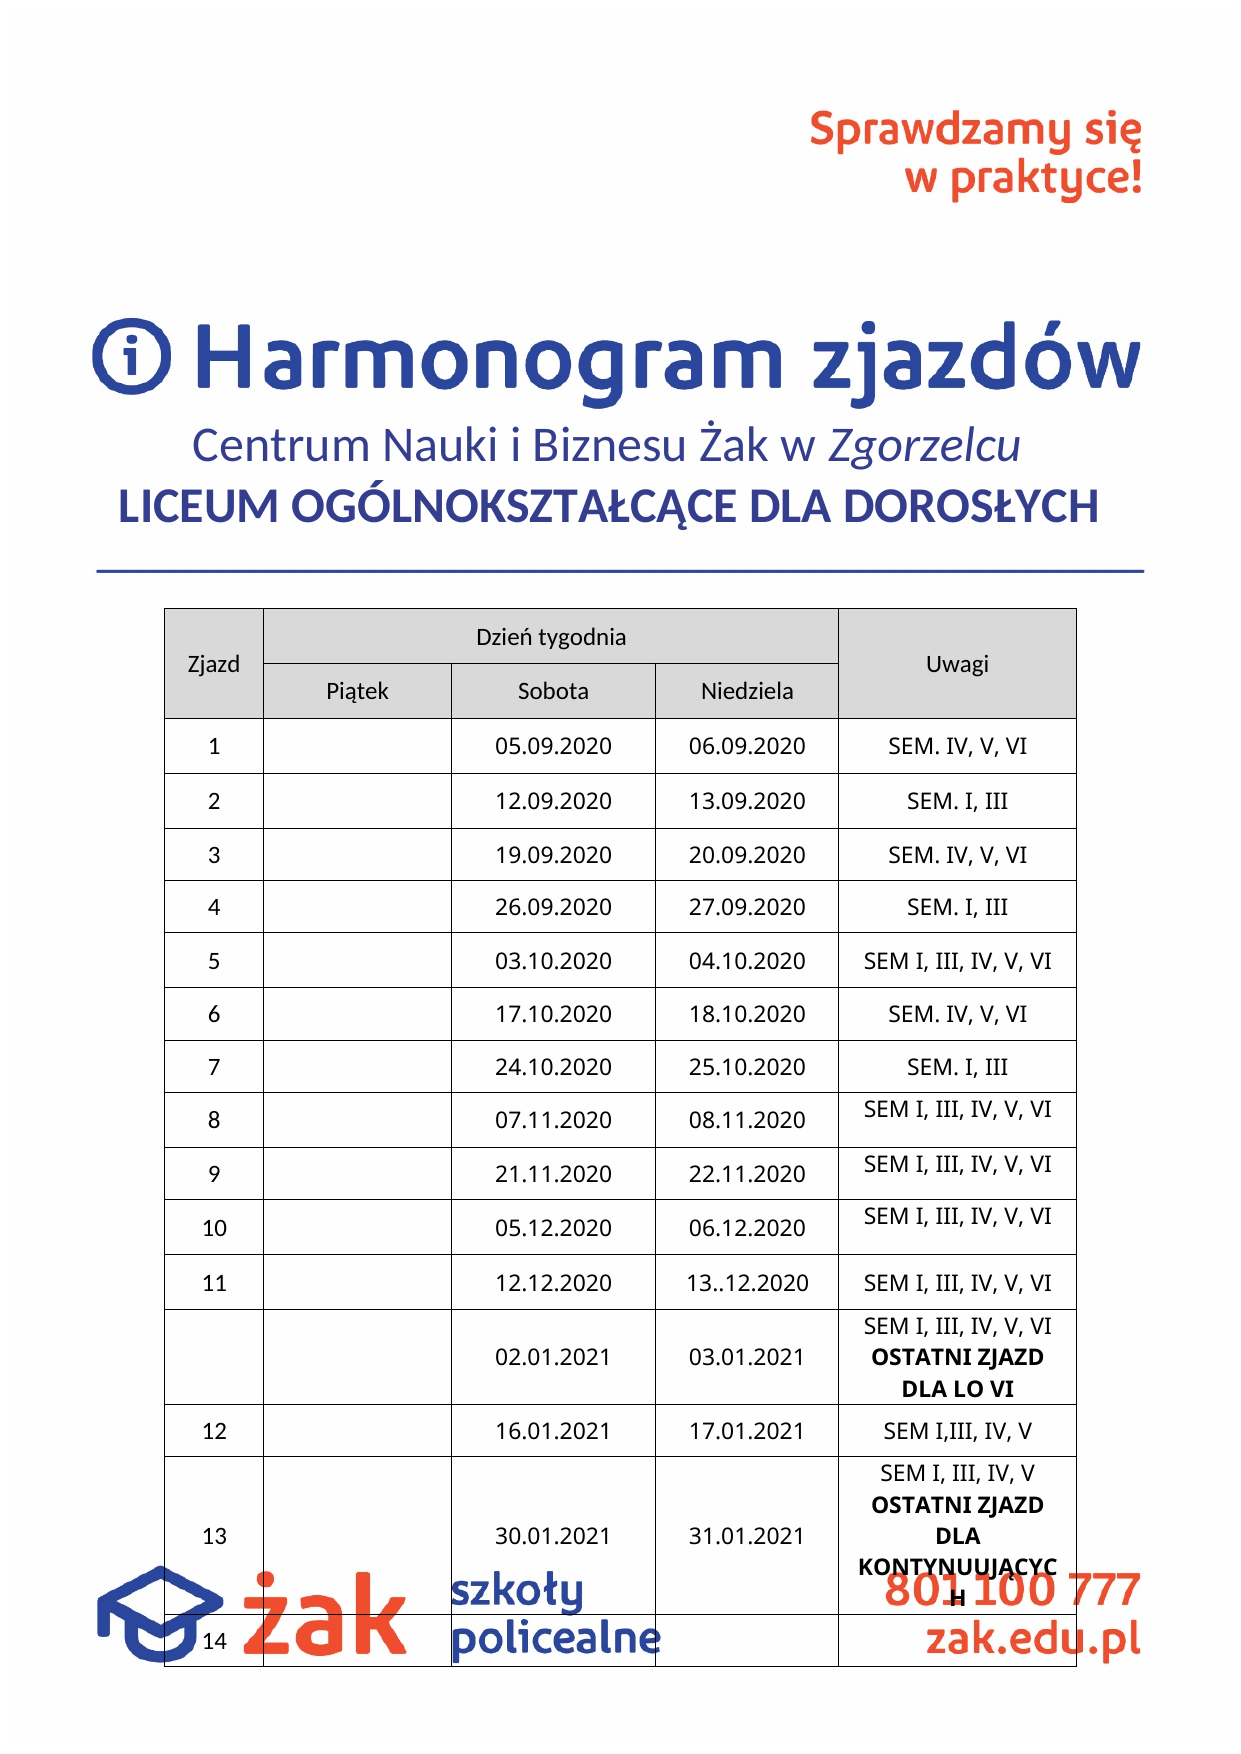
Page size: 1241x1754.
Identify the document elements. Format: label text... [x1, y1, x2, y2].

table_cell 12.09.2020 [452, 774, 655, 827]
table_cell Piątek [264, 664, 451, 718]
table_cell 27.09.2020 [656, 881, 838, 932]
table_header Uwagi [839, 609, 1076, 718]
table_cell 03.10.2020 [452, 933, 655, 987]
table_cell 9 [165, 1148, 263, 1199]
picture [6, 9, 1234, 1745]
table_cell SEM I, III, IV, V, VI [839, 1255, 1076, 1309]
table_cell [264, 988, 451, 1039]
table_cell 6 [165, 988, 263, 1039]
table_cell SEM I, III, IV, V, VI [839, 1093, 1076, 1147]
table_cell SEM. I, III [839, 774, 1076, 827]
table_cell 12.12.2020 [452, 1255, 655, 1309]
table_cell 14 [165, 1615, 263, 1666]
table_cell 3 [165, 829, 263, 880]
table_cell [264, 933, 451, 987]
table_cell [264, 1093, 451, 1147]
table_cell [656, 1615, 838, 1666]
table_cell 06.09.2020 [656, 719, 838, 773]
table_cell 06.12.2020 [656, 1200, 838, 1254]
table_cell 04.10.2020 [656, 933, 838, 987]
table_cell [264, 774, 451, 827]
table_cell SEM I, III, IV, V, VI [839, 933, 1076, 987]
table_cell [264, 881, 451, 932]
table_cell 26.09.2020 [452, 881, 655, 932]
table_cell 13.09.2020 [656, 774, 838, 827]
table_cell 03.01.2021 [656, 1310, 838, 1404]
table_cell Niedziela [656, 664, 838, 718]
table_cell 7 [165, 1041, 263, 1092]
table_cell [264, 1457, 451, 1613]
table_cell 2 [165, 774, 263, 827]
table_cell 11 [165, 1255, 263, 1309]
table_cell 13..12.2020 [656, 1255, 838, 1309]
table_cell 16.01.2021 [452, 1405, 655, 1456]
table_cell [452, 1615, 655, 1666]
table_cell [264, 1255, 451, 1309]
table_cell SEM I,III, IV, V [839, 1405, 1076, 1456]
table_cell 18.10.2020 [656, 988, 838, 1039]
table_cell 02.01.2021 [452, 1310, 655, 1404]
table_cell 10 [165, 1200, 263, 1254]
table_cell [264, 1310, 451, 1404]
table_cell SEM I, III, IV, V OSTATNI ZJAZD DLA KONTYNUUJĄCYCH [839, 1457, 1076, 1613]
table_cell [264, 1405, 451, 1456]
table_cell [264, 1041, 451, 1092]
table_cell SEM. IV, V, VI [839, 829, 1076, 880]
table_cell 08.11.2020 [656, 1093, 838, 1147]
table_cell [264, 1615, 451, 1666]
table_cell 8 [165, 1093, 263, 1147]
table_cell [165, 1310, 263, 1404]
table_cell 07.11.2020 [452, 1093, 655, 1147]
table_cell 30.01.2021 [452, 1457, 655, 1613]
table_cell 17.01.2021 [656, 1405, 838, 1456]
table_cell 22.11.2020 [656, 1148, 838, 1199]
table_cell [264, 1148, 451, 1199]
table_cell SEM. I, III [839, 1041, 1076, 1092]
table_cell 19.09.2020 [452, 829, 655, 880]
table_cell SEM I, III, IV, V, VI [839, 1148, 1076, 1199]
table_cell 20.09.2020 [656, 829, 838, 880]
table_cell SEM. I, III [839, 881, 1076, 932]
table_cell SEM I, III, IV, V, VI [839, 1200, 1076, 1254]
table_cell 05.12.2020 [452, 1200, 655, 1254]
table_cell [264, 1200, 451, 1254]
table_cell SEM. IV, V, VI [839, 988, 1076, 1039]
table_cell [264, 829, 451, 880]
table_cell SEM. IV, V, VI [839, 719, 1076, 773]
table_header Dzień tygodnia [264, 609, 838, 663]
table_cell 31.01.2021 [656, 1457, 838, 1613]
table_cell 1 [165, 719, 263, 773]
table_cell [839, 1615, 1076, 1666]
table_cell Sobota [452, 664, 655, 718]
table_cell 13 [165, 1457, 263, 1613]
table_cell 21.11.2020 [452, 1148, 655, 1199]
table_header Zjazd [165, 609, 263, 718]
table_cell SEM I, III, IV, V, VI OSTATNI ZJAZD DLA LO VI [839, 1310, 1076, 1404]
table_cell 17.10.2020 [452, 988, 655, 1039]
table_cell 12 [165, 1405, 263, 1456]
table_cell 05.09.2020 [452, 719, 655, 773]
table_cell 4 [165, 881, 263, 932]
table_cell 5 [165, 933, 263, 987]
table_cell [264, 719, 451, 773]
table_cell 24.10.2020 [452, 1041, 655, 1092]
table_cell 25.10.2020 [656, 1041, 838, 1092]
